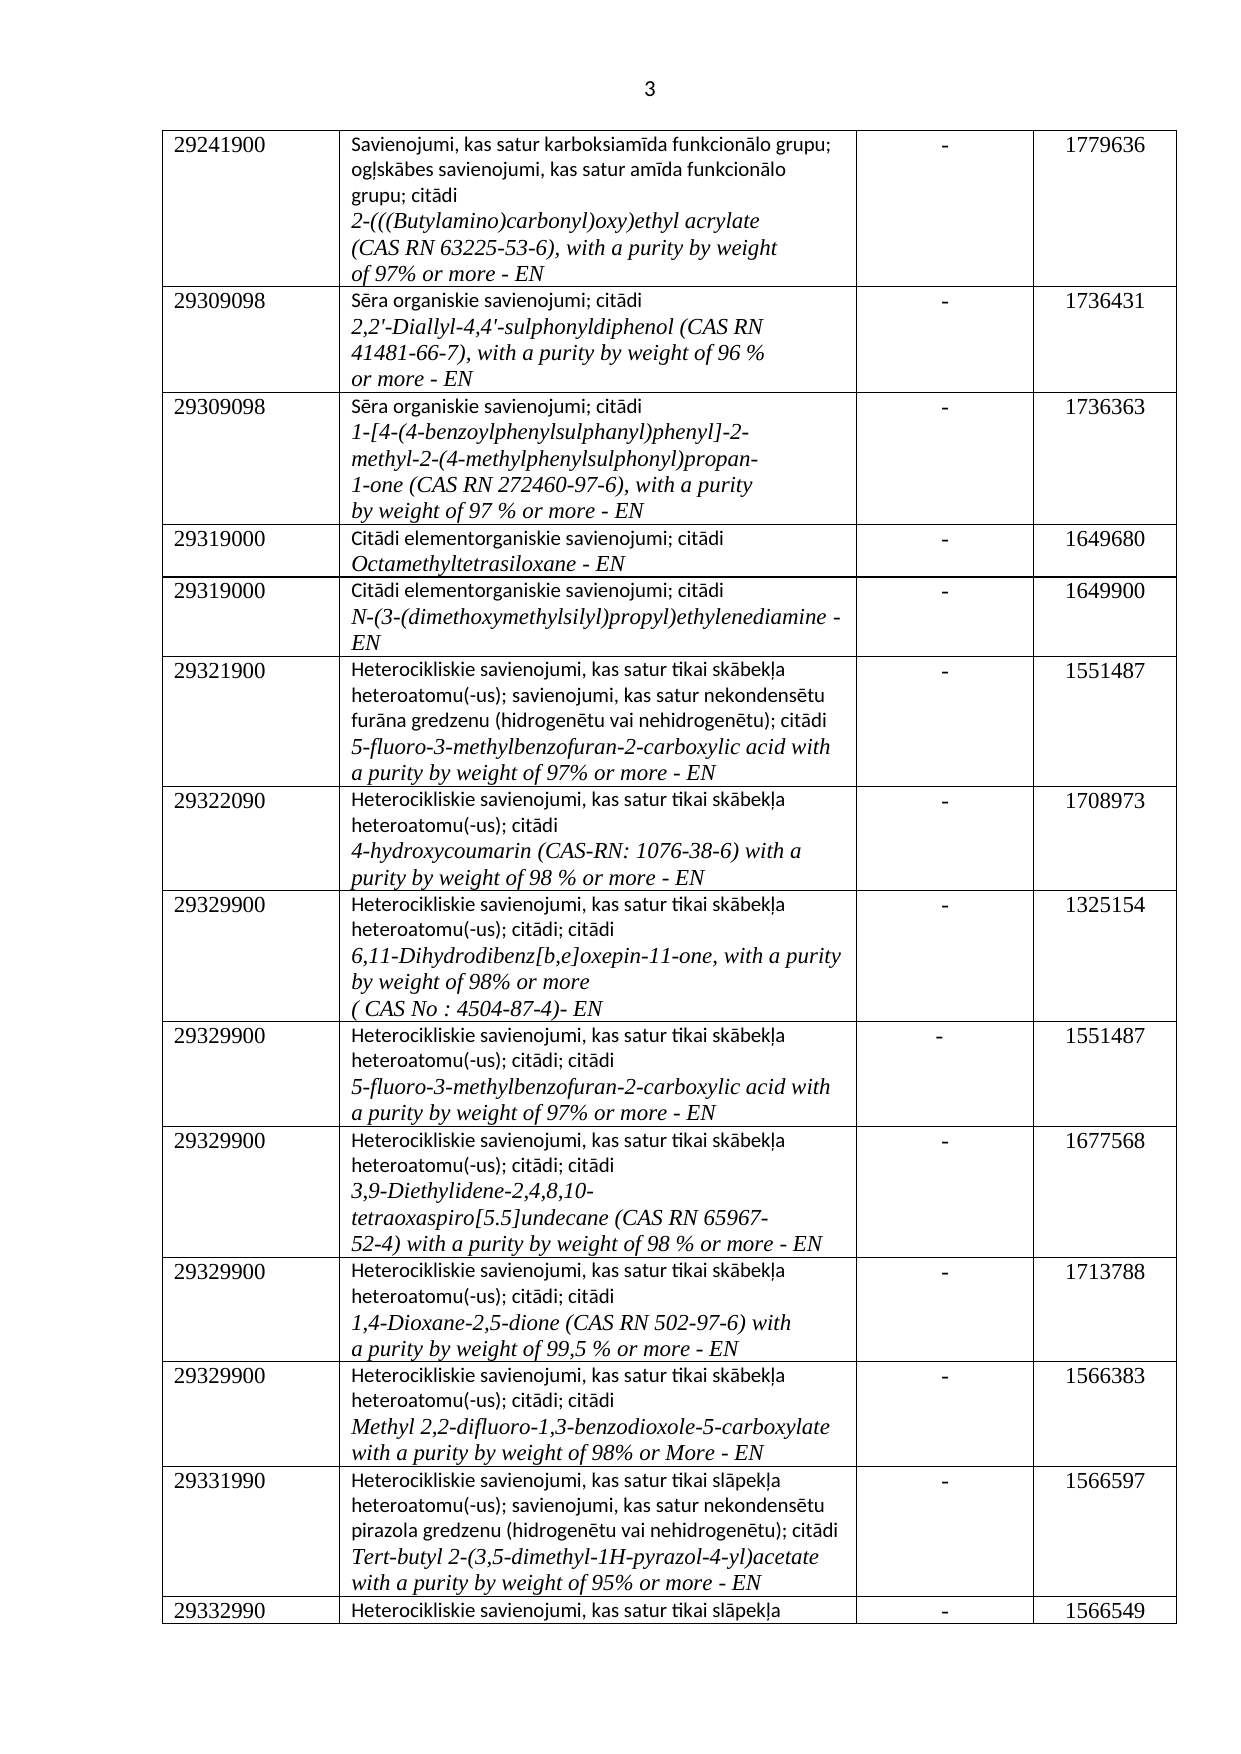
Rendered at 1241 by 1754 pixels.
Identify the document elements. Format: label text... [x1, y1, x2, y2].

table_cell 1736363 [1034, 393, 1176, 524]
table_cell Heterocikliskie savienojumi, kas satur tikai slāpekļa heteroatomu(-us); savienojumi, kas satur nekondensētu pirazola gredzenu (hidrogenētu vai nehidrogenētu); citādi Tert-butyl 2-(3,5-dimethyl-1H-pyrazol-4-yl)acetate with a purity by weight of 95% or more - EN [340, 1467, 856, 1596]
table_cell Heterocikliskie savienojumi, kas satur tikai skābekļa heteroatomu(-us); savienojumi, kas satur nekondensētu furāna gredzenu (hidrogenētu vai nehidrogenētu); citādi 5-fluoro-3-methylbenzofuran-2-carboxylic acid with a purity by weight of 97% or more - EN [340, 657, 856, 786]
table_cell 29332990 [163, 1597, 339, 1623]
table_cell Citādi elementorganiskie savienojumi; citādi Octamethyltetrasiloxane - EN [340, 525, 856, 576]
table_cell 1551487 [1034, 1022, 1176, 1126]
table_cell 1736431 [1034, 287, 1176, 392]
table_cell - [857, 657, 1033, 786]
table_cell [340, 1597, 856, 1623]
table_cell 1566383 [1034, 1362, 1176, 1466]
table_cell 29309098 [163, 287, 339, 392]
table_cell 1649900 [1034, 578, 1176, 656]
table_cell 1325154 [1034, 891, 1176, 1021]
table_cell Heterocikliskie savienojumi, kas satur tikai skābekļa heteroatomu(-us); citādi; citādi 5-fluoro-3-methylbenzofuran-2-carboxylic acid with a purity by weight of 97% or more - EN [340, 1022, 856, 1126]
table_cell - [857, 1022, 1033, 1126]
table_cell 29309098 [163, 393, 339, 524]
table_cell 29241900 [163, 131, 339, 286]
table_cell - [857, 1467, 1033, 1596]
table_cell 29322090 [163, 787, 339, 890]
table_cell - [857, 1127, 1033, 1257]
table_cell - [857, 1258, 1033, 1361]
table_cell 29321900 [163, 657, 339, 786]
table_cell 29329900 [163, 1127, 339, 1257]
table_cell 29329900 [163, 891, 339, 1021]
table_cell - [857, 131, 1033, 286]
table_cell - [857, 1597, 1033, 1623]
table_cell - [857, 787, 1033, 890]
table_cell 1708973 [1034, 787, 1176, 890]
table_cell 1566597 [1034, 1467, 1176, 1596]
table_cell Sēra organiskie savienojumi; citādi 1-[4-(4-benzoylphenylsulphanyl)phenyl]-2- methyl-2-(4-methylphenylsulphonyl)propan- 1-one (CAS RN 272460-97-6), with a purity by weight of 97 % or more - EN [340, 393, 856, 524]
table_cell 29319000 [163, 525, 339, 576]
table_cell Savienojumi, kas satur karboksiamīda funkcionālo grupu; ogļskābes savienojumi, kas satur amīda funkcionālo grupu; citādi 2-(((Butylamino)carbonyl)oxy)ethyl acrylate (CAS RN 63225-53-6), with a purity by weight of 97% or more - EN [340, 131, 856, 286]
table_cell 1551487 [1034, 657, 1176, 786]
table_cell Heterocikliskie savienojumi, kas satur tikai skābekļa heteroatomu(-us); citādi; citādi 3,9-Diethylidene-2,4,8,10- tetraoxaspiro[5.5]undecane (CAS RN 65967- 52-4) with a purity by weight of 98 % or more - EN [340, 1127, 856, 1257]
table_cell - [857, 578, 1033, 656]
table_cell 1713788 [1034, 1258, 1176, 1361]
table_cell Heterocikliskie savienojumi, kas satur tikai skābekļa heteroatomu(-us); citādi 4-hydroxycoumarin (CAS-RN: 1076-38-6) with a purity by weight of 98 % or more - EN [340, 787, 856, 890]
table_cell 1677568 [1034, 1127, 1176, 1257]
table_cell 1649680 [1034, 525, 1176, 576]
table_cell - [857, 525, 1033, 576]
table_cell 29329900 [163, 1258, 339, 1361]
table_cell - [857, 287, 1033, 392]
table_cell 1566549 [1034, 1597, 1176, 1623]
table_cell 29329900 [163, 1362, 339, 1466]
table_cell Heterocikliskie savienojumi, kas satur tikai skābekļa heteroatomu(-us); citādi; citādi 6,11-Dihydrodibenz[b,e]oxepin-11-one, with a purity by weight of 98% or more ( CAS No : 4504-87-4)- EN [340, 891, 856, 1021]
table_cell - [857, 1362, 1033, 1466]
table_cell Citādi elementorganiskie savienojumi; citādi N-(3-(dimethoxymethylsilyl)propyl)ethylenediamine - EN [340, 578, 856, 656]
table_cell 29331990 [163, 1467, 339, 1596]
table_cell 29319000 [163, 578, 339, 656]
table_cell - [857, 393, 1033, 524]
table_cell 1779636 [1034, 131, 1176, 286]
table_cell Heterocikliskie savienojumi, kas satur tikai skābekļa heteroatomu(-us); citādi; citādi Methyl 2,2-difluoro-1,3-benzodioxole-5-carboxylate with a purity by weight of 98% or More - EN [340, 1362, 856, 1466]
table_cell Heterocikliskie savienojumi, kas satur tikai skābekļa heteroatomu(-us); citādi; citādi 1,4-Dioxane-2,5-dione (CAS RN 502-97-6) with a purity by weight of 99,5 % or more - EN [340, 1258, 856, 1361]
table_cell Sēra organiskie savienojumi; citādi 2,2'-Diallyl-4,4'-sulphonyldiphenol (CAS RN 41481-66-7), with a purity by weight of 96 % or more - EN [340, 287, 856, 392]
table_cell - [857, 891, 1033, 1021]
table_cell 29329900 [163, 1022, 339, 1126]
